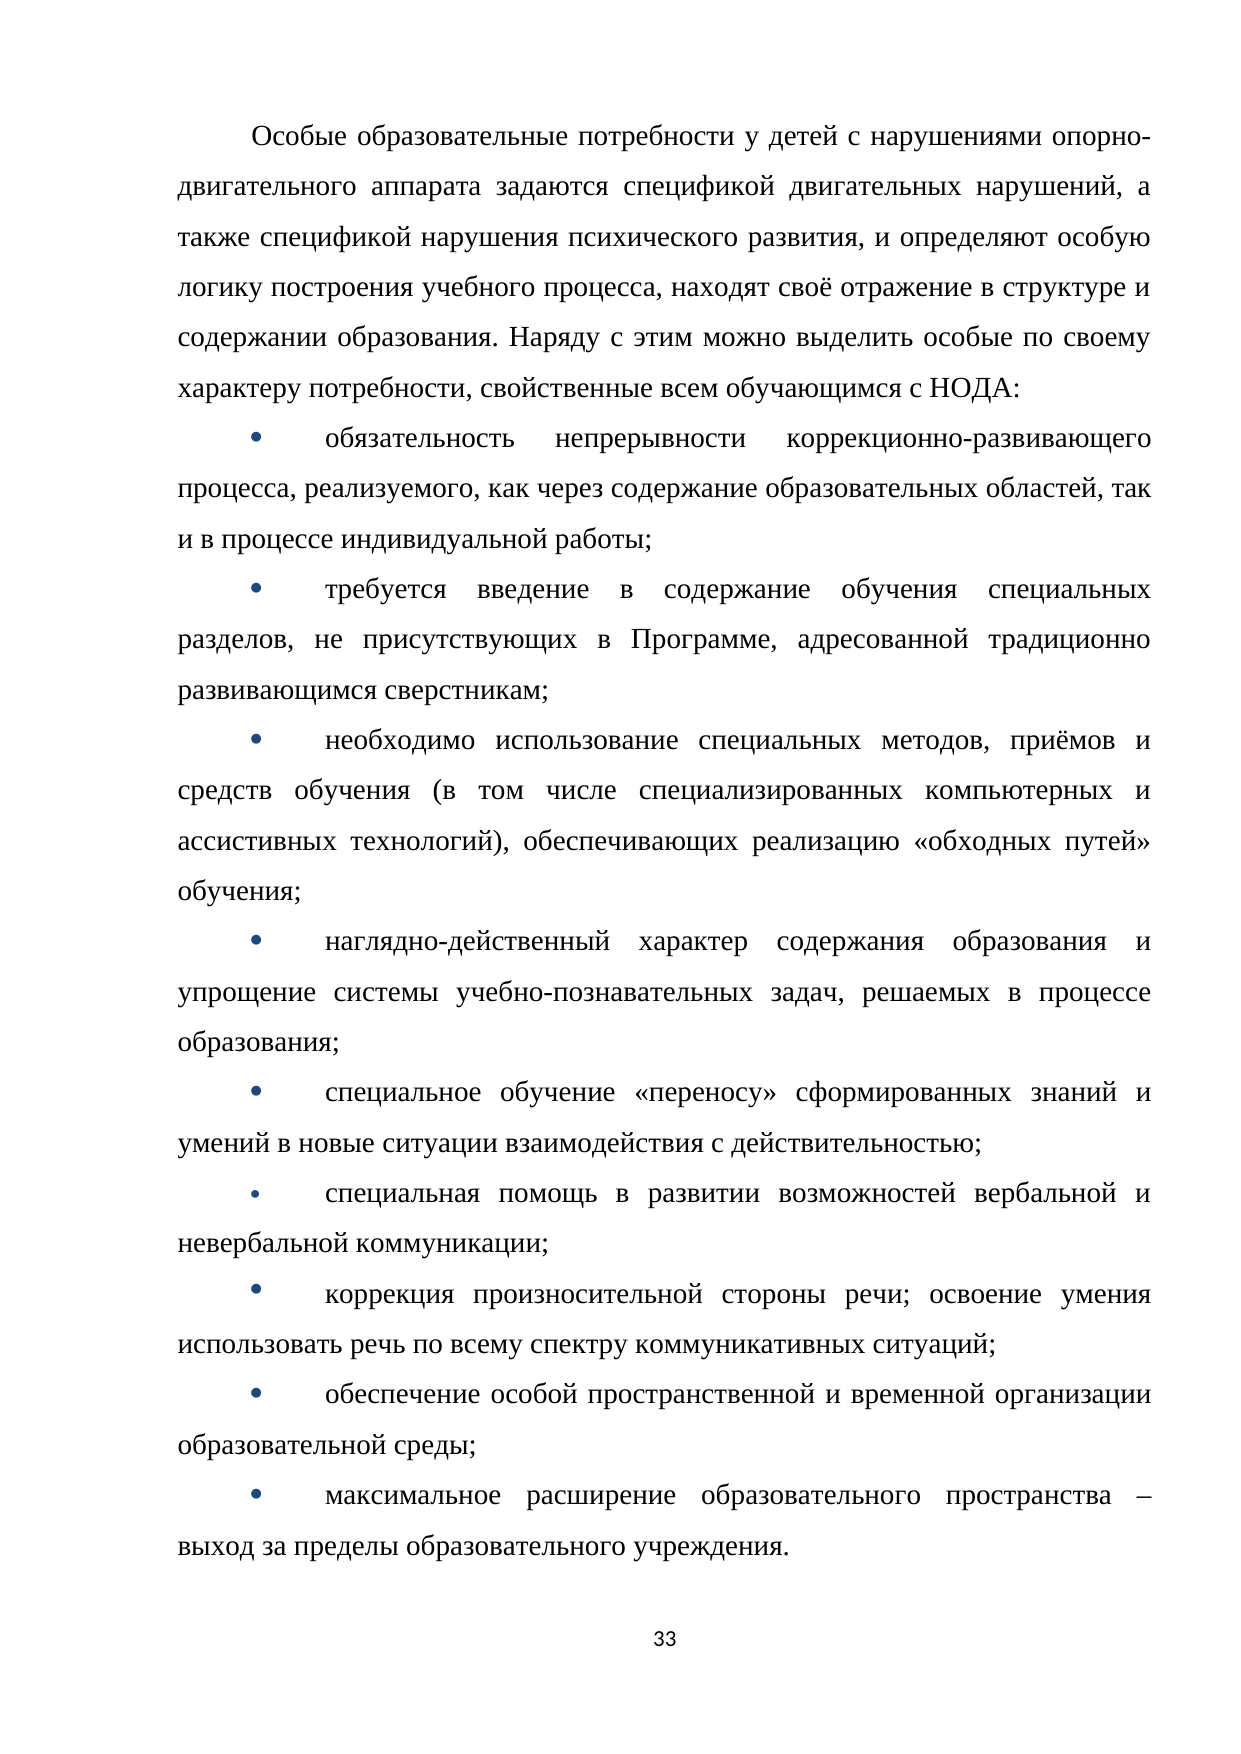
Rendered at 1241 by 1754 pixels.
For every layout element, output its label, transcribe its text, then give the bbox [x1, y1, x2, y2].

list необходимо использование специальных методов, приёмов и средств обучения (в том числе специализированных компьютерных и ассистивных технологий), обеспечивающих реализацию «обходных путей» обучения; [177, 722, 1152, 907]
list коррекция произносительной стороны речи; освоение умения использовать речь по всему спектру коммуникативных ситуаций; [177, 1276, 1152, 1360]
text Особые образовательные потребности у детей с нарушениями опорно-двигательного аппарата задаются спецификой двигательных нарушений, а также спецификой нарушения психического развития, и определяют особую логику построения учебного процесса, находят своё отражение в структуре и содержании образования. Наряду с этим можно выделить особые по своему характеру потребности, свойственные всем обучающимся с НОДА: [177, 118, 1152, 403]
list специальное обучение «переносу» сформированных знаний и умений в новые ситуации взаимодействия с действительностью; [177, 1074, 1152, 1158]
list обеспечение особой пространственной и временной организации образовательной среды; [177, 1377, 1152, 1461]
list требуется введение в содержание обучения специальных разделов, не присутствующих в Программе, адресованной традиционно развивающимся сверстникам; [177, 571, 1152, 705]
list максимальное расширение образовательного пространства – выход за пределы образовательного учреждения. [177, 1477, 1152, 1561]
list специальная помощь в развитии возможностей вербальной и невербальной коммуникации; [177, 1175, 1152, 1259]
list обязательность непрерывности коррекционно-развивающего процесса, реализуемого, как через содержание образовательных областей, так и в процессе индивидуальной работы; [177, 420, 1152, 554]
list наглядно-действенный характер содержания образования и упрощение системы учебно-познавательных задач, решаемых в процессе образования; [177, 923, 1152, 1058]
